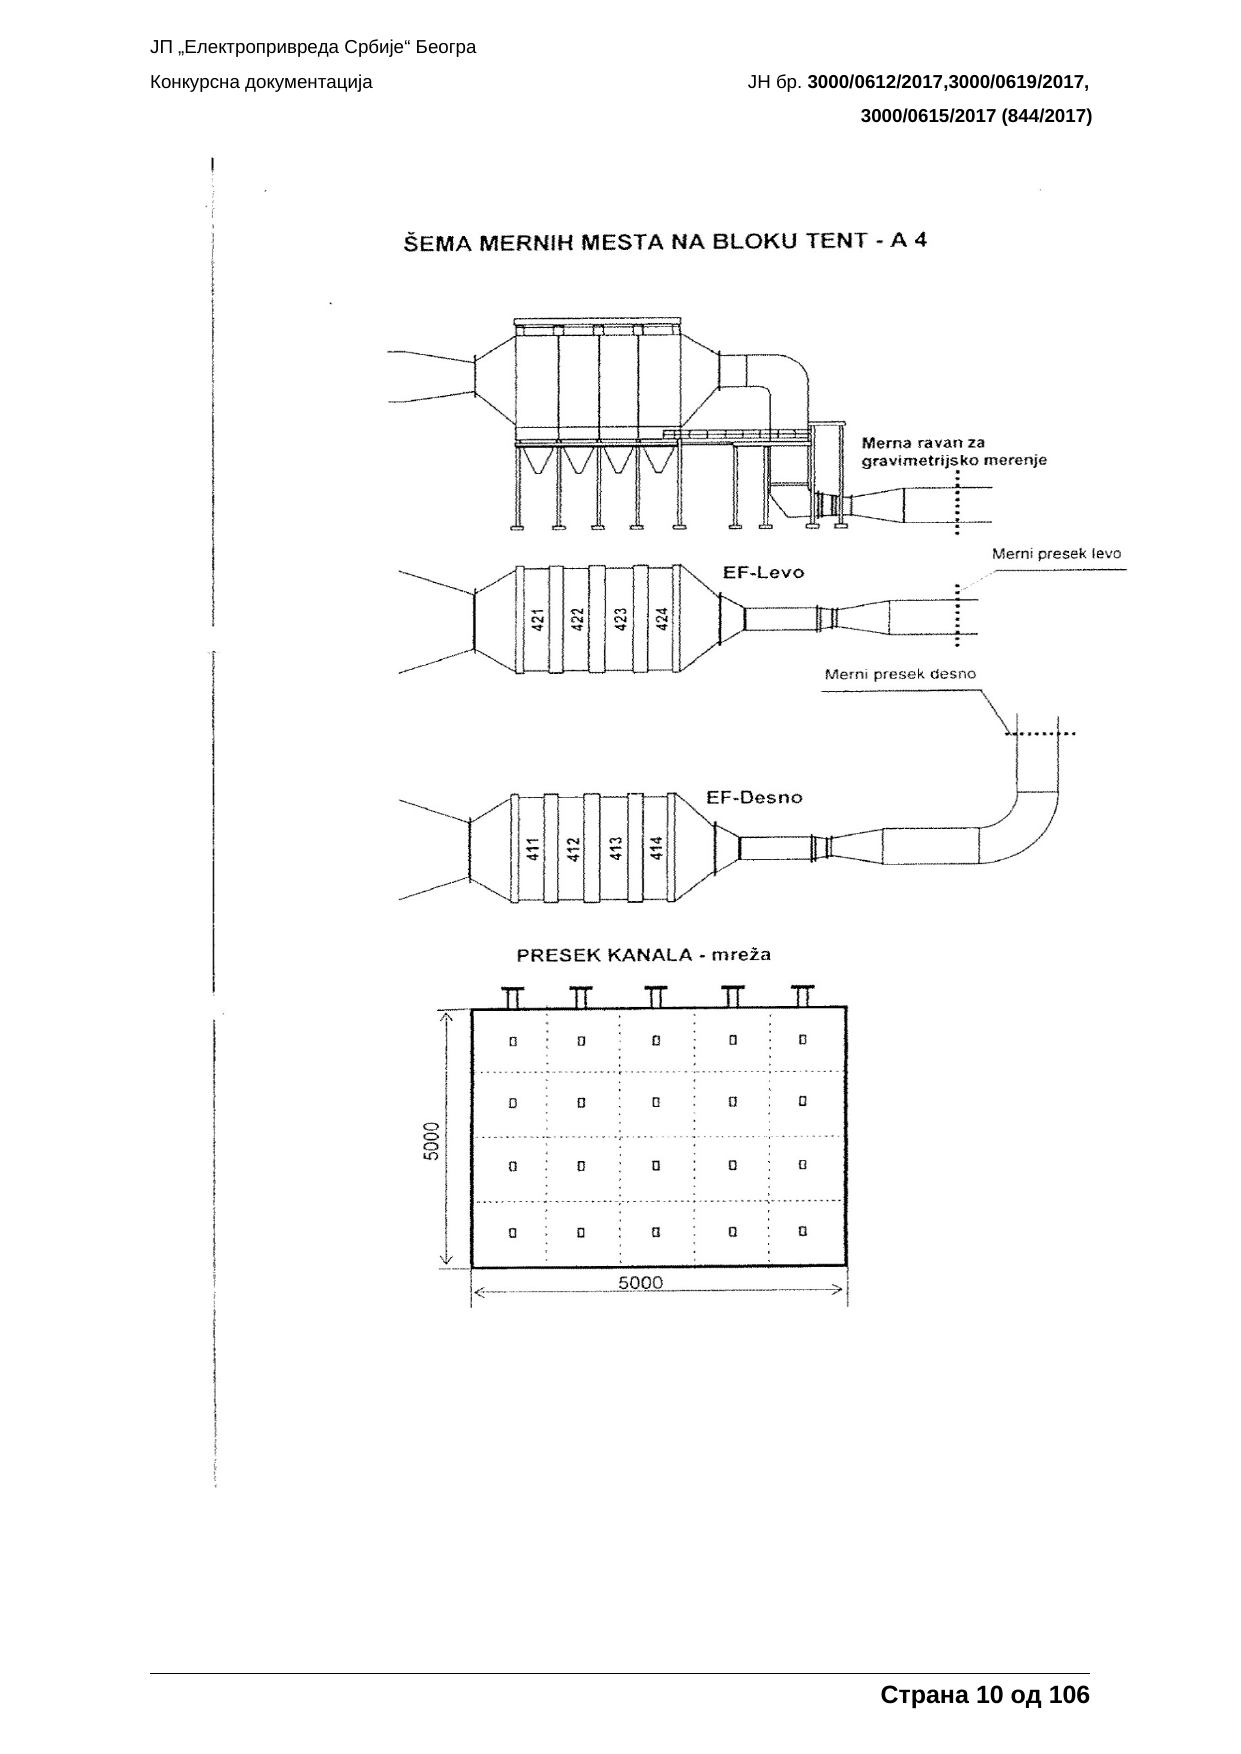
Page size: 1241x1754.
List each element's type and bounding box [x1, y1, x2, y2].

picture [150, 150, 1233, 1521]
